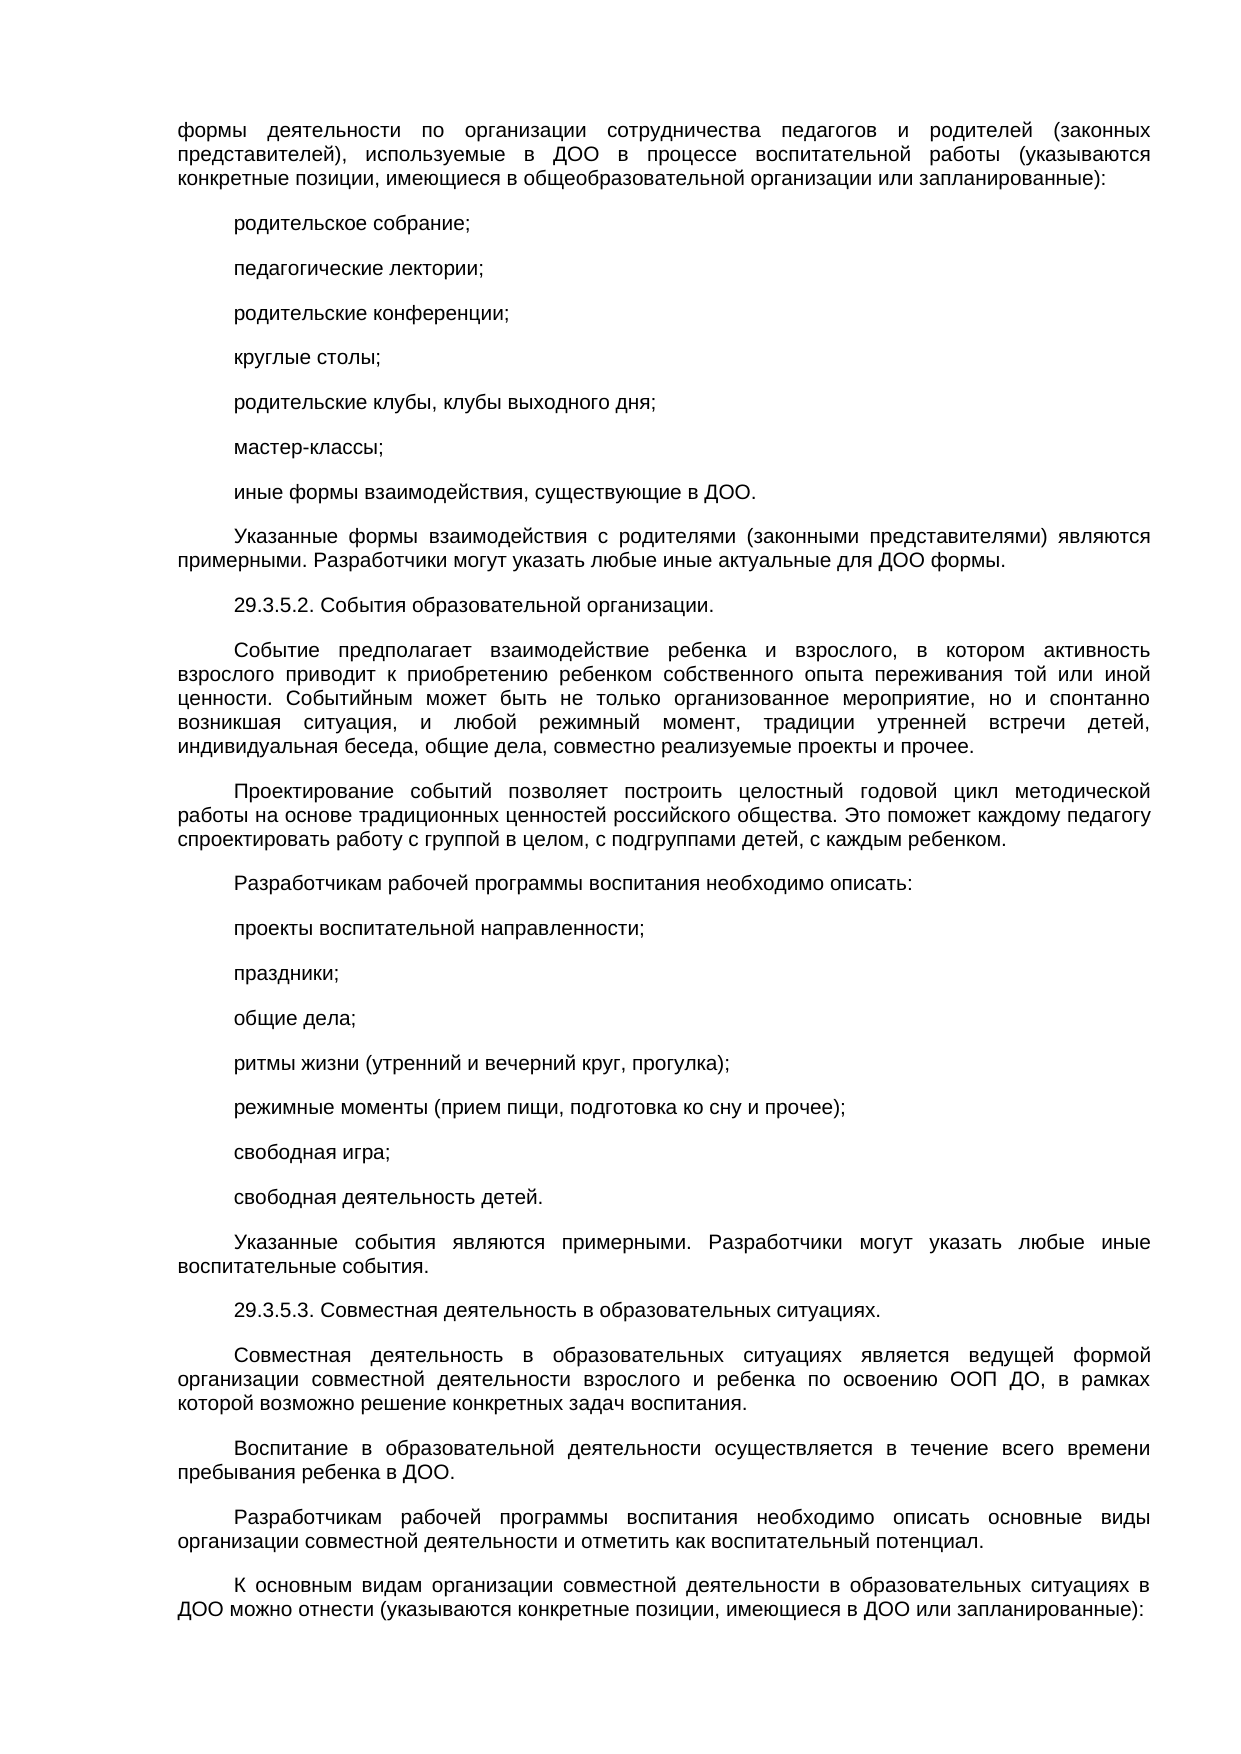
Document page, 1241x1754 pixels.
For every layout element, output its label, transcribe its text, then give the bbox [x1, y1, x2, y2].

text Разработчикам рабочей программы воспитания необходимо описать: [177, 871, 1152, 895]
text Указанные события являются примерными. Разработчики могут указать любые иные воспитательные события. [177, 1229, 1152, 1277]
text иные формы взаимодействия, существующие в ДОО. [177, 479, 1152, 503]
text Совместная деятельность в образовательных ситуациях является ведущей формой организации совместной деятельности взрослого и ребенка по освоению ООП ДО, в рамках которой возможно решение конкретных задач воспитания. [177, 1343, 1152, 1415]
text Проектирование событий позволяет построить целостный годовой цикл методической работы на основе традиционных ценностей российского общества. Это поможет каждому педагогу спроектировать работу с группой в целом, с подгруппами детей, с каждым ребенком. [177, 778, 1152, 850]
text мастер-классы; [177, 435, 1152, 459]
text ритмы жизни (утренний и вечерний круг, прогулка); [177, 1050, 1152, 1074]
text проекты воспитательной направленности; [177, 916, 1152, 940]
text Событие предполагает взаимодействие ребенка и взрослого, в котором активность взрослого приводит к приобретению ребенком собственного опыта переживания той или иной ценности. Событийным может быть не только организованное мероприятие, но и спонтанно возникшая ситуация, и любой режимный момент, традиции утренней встречи детей, индивидуальная беседа, общие дела, совместно реализуемые проекты и прочее. [177, 638, 1152, 758]
text круглые столы; [177, 345, 1152, 369]
text 29.3.5.2. События образовательной организации. [177, 593, 1152, 617]
text Указанные формы взаимодействия с родителями (законными представителями) являются примерными. Разработчики могут указать любые иные актуальные для ДОО формы. [177, 524, 1152, 572]
text родительские клубы, клубы выходного дня; [177, 390, 1152, 414]
text 29.3.5.3. Совместная деятельность в образовательных ситуациях. [177, 1298, 1152, 1322]
text свободная деятельность детей. [177, 1185, 1152, 1209]
text свободная игра; [177, 1140, 1152, 1164]
text К основным видам организации совместной деятельности в образовательных ситуациях в ДОО можно отнести (указываются конкретные позиции, имеющиеся в ДОО или запланированные): [177, 1573, 1152, 1621]
text Разработчикам рабочей программы воспитания необходимо описать основные виды организации совместной деятельности и отметить как воспитательный потенциал. [177, 1504, 1152, 1552]
text режимные моменты (прием пищи, подготовка ко сну и прочее); [177, 1095, 1152, 1119]
text Воспитание в образовательной деятельности осуществляется в течение всего времени пребывания ребенка в ДОО. [177, 1436, 1152, 1484]
text праздники; [177, 961, 1152, 985]
text родительское собрание; [177, 211, 1152, 235]
text педагогические лектории; [177, 256, 1152, 279]
text общие дела; [177, 1006, 1152, 1029]
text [177, 118, 1152, 190]
text родительские конференции; [177, 300, 1152, 324]
